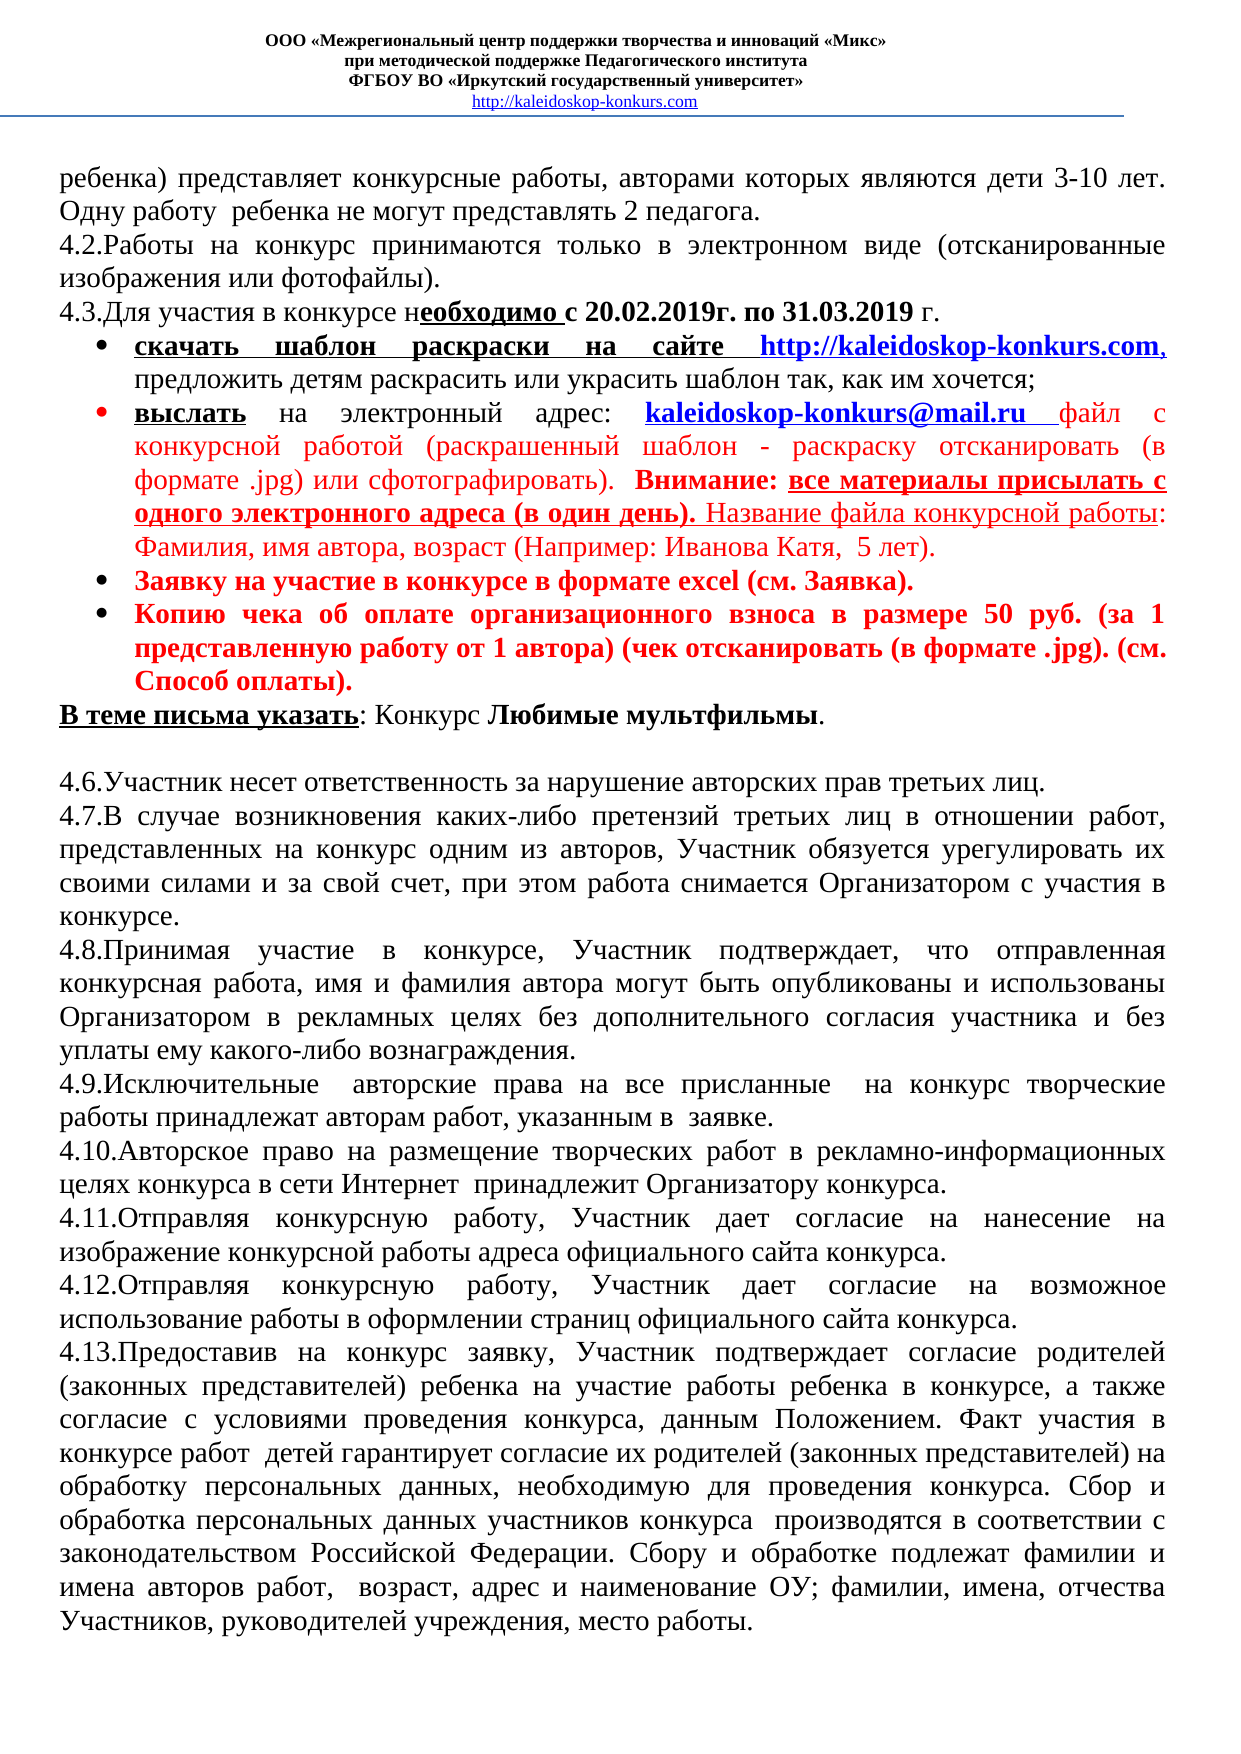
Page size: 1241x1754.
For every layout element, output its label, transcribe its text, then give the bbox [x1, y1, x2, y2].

text 4.6.Участник несет ответственность за нарушение авторских прав третьих лиц. [59, 764, 1167, 798]
text 4.12.Отправляя конкурсную работу, Участник дает согласие на возможное использование работы в оформлении страниц официального сайта конкурса. [59, 1267, 1167, 1334]
text 4.10.Авторское право на размещение творческих работ в рекламно-информационных целях конкурса в сети Интернет принадлежит Организатору конкурса. [59, 1133, 1167, 1200]
list Заявку на участие в конкурсе в формате excel (см. Заявка). [97, 563, 1167, 596]
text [59, 160, 1167, 227]
text 4.2.Работы на конкурс принимаются только в электронном виде (отсканированные изображения или фотофайлы). [59, 227, 1167, 294]
text 4.9.Исключительные авторские права на все присланные на конкурс творческие работы принадлежат авторам работ, указанным в заявке. [59, 1066, 1167, 1133]
text 4.13.Предоставив на конкурс заявку, Участник подтверждает согласие родителей (законных представителей) ребенка на участие работы ребенка в конкурсе, а также согласие с условиями проведения конкурса, данным Положением. Факт участия в конкурсе работ детей гарантирует согласие их родителей (законных представителей) на обработку персональных данных, необходимую для проведения конкурса. Сбор и обработка персональных данных участников конкурса производятся в соответствии с законодательством Российской Федерации. Сбору и обработке подлежат фамилии и имена авторов работ, возраст, адрес и наименование ОУ; фамилии, имена, отчества Участников, руководителей учреждения, место работы. [59, 1334, 1167, 1636]
list выслать на электронный адрес: kaleidoskop-konkurs@mail.ru файл с конкурсной работой (раскрашенный шаблон - раскраску отсканировать (в формате .jpg) или сфотографировать). Внимание: все материалы присылать с одного электронного адреса (в один день). Название файла конкурсной работы: Фамилия, имя автора, возраст (Например: Иванова Катя, 5 лет). [97, 395, 1167, 563]
list В теме письма указать: Конкурс Любимые мультфильмы. [59, 697, 1167, 731]
text 4.3.Для участия в конкурсе необходимо с 20.02.2019г. по 31.03.2019 г. [59, 294, 1167, 328]
text 4.8.Принимая участие в конкурсе, Участник подтверждает, что отправленная конкурсная работа, имя и фамилия автора могут быть опубликованы и использованы Организатором в рекламных целях без дополнительного согласия участника и без уплаты ему какого-либо вознаграждения. [59, 932, 1167, 1066]
text 4.11.Отправляя конкурсную работу, Участник дает согласие на нанесение на изображение конкурсной работы адреса официального сайта конкурса. [59, 1200, 1167, 1267]
text 4.7.В случае возникновения каких-либо претензий третьих лиц в отношении работ, представленных на конкурс одним из авторов, Участник обязуется урегулировать их своими силами и за свой счет, при этом работа снимается Организатором с участия в конкурсе. [59, 798, 1167, 932]
list Копию чека об оплате организационного взноса в размере 50 руб. (за 1 представленную работу от 1 автора) (чек отсканировать (в формате .jpg). (см. Способ оплаты). [97, 596, 1167, 697]
list скачать шаблон раскраски на сайте http://kaleidoskop-konkurs.com, предложить детям раскрасить или украсить шаблон так, как им хочется; [97, 328, 1167, 395]
